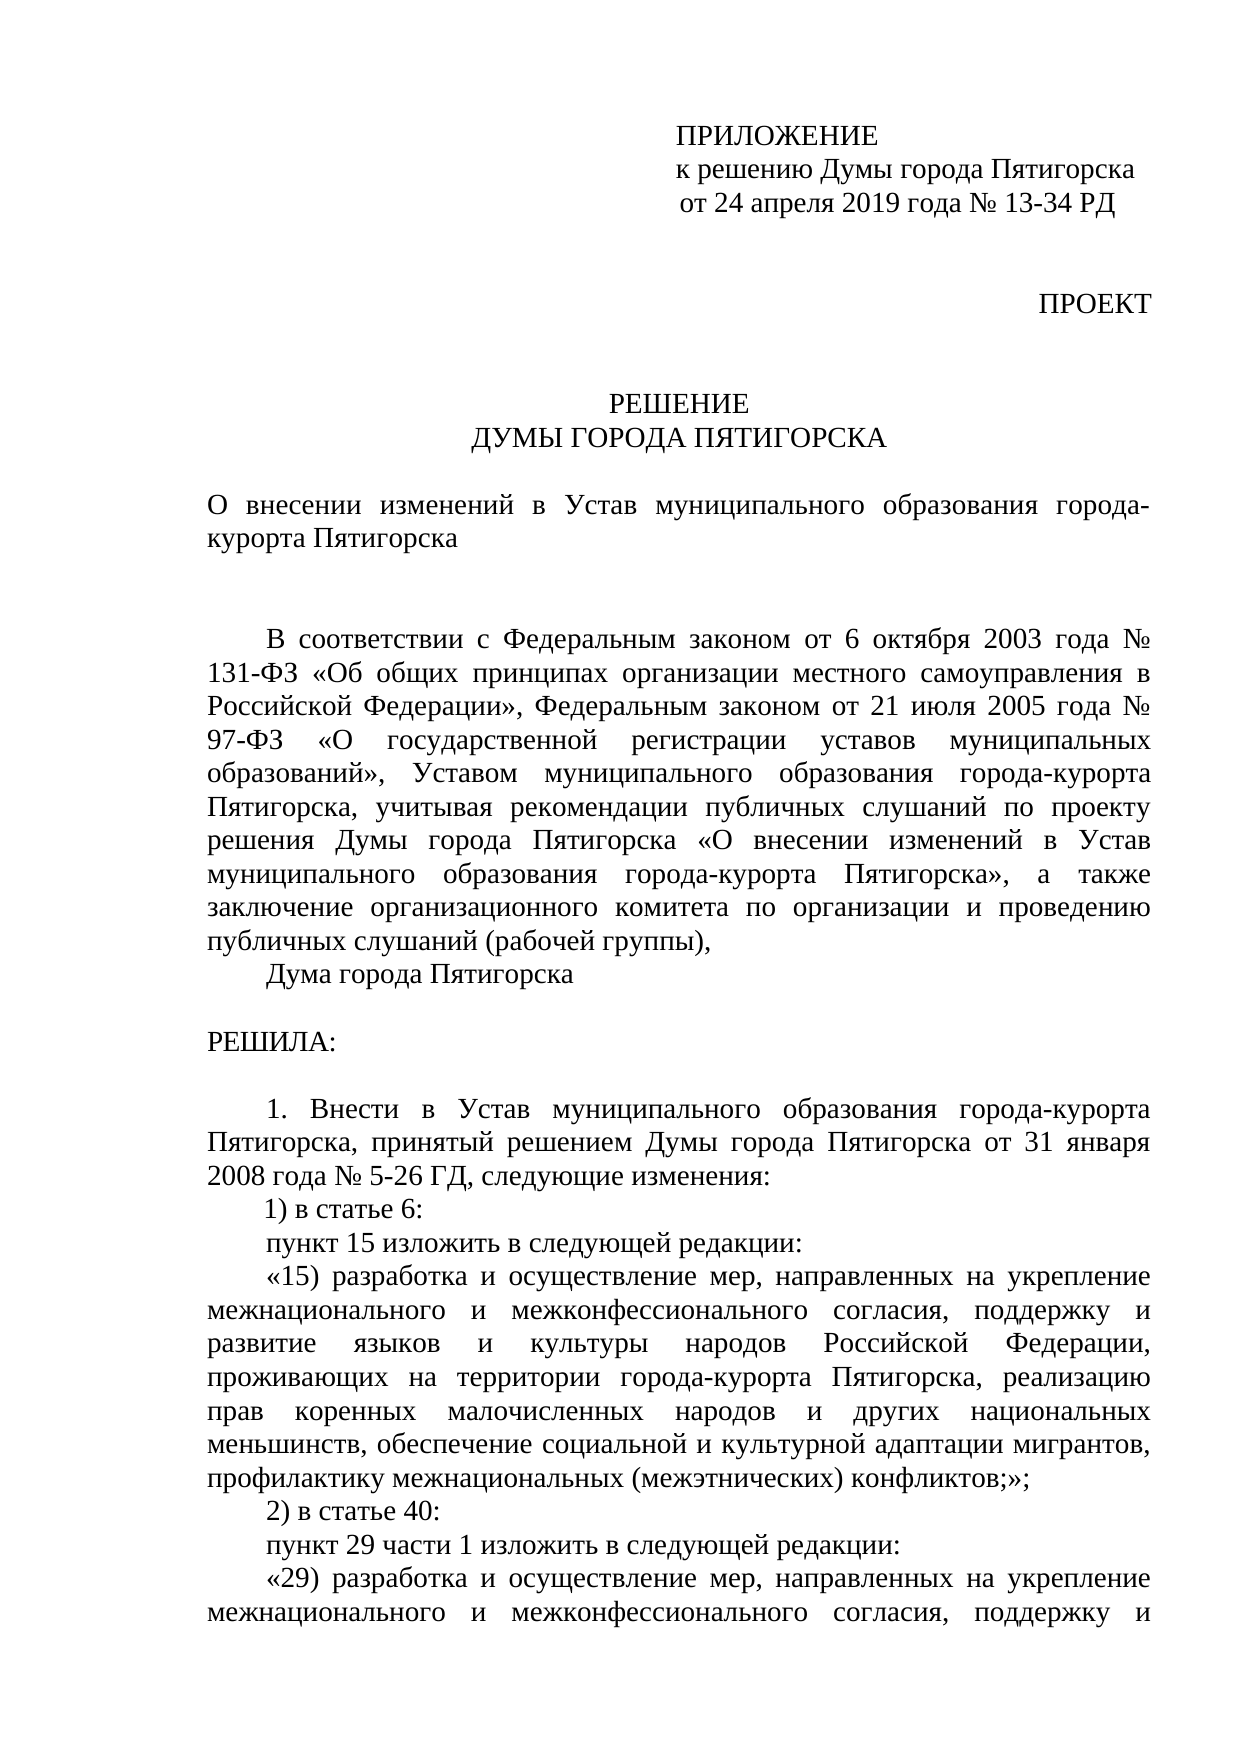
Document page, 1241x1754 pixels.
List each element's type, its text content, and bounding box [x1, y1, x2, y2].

text «15) разработка и осуществление мер, направленных на укрепление межнационального и межконфессионального согласия, поддержку и развитие языков и культуры народов Российской Федерации, проживающих на территории города-курорта Пятигорска, реализацию прав коренных малочисленных народов и других национальных меньшинств, обеспечение социальной и культурной адаптации мигрантов, профилактику межнациональных (межэтнических) конфликтов;»; [207, 1258, 1152, 1493]
text ДУМЫ ГОРОДА ПЯТИГОРСКА [207, 420, 1152, 453]
text ПРОЕКТ [207, 286, 1152, 319]
text от 24 апреля 2019 года № 13-34 РД [679, 185, 1152, 219]
text 2) в статье 40: [207, 1493, 1152, 1527]
text пункт 15 изложить в следующей редакции: [207, 1225, 1152, 1258]
text РЕШИЛА: [207, 1024, 1152, 1057]
text пункт 29 части 1 изложить в следующей редакции: [207, 1527, 1152, 1560]
text к решению Думы города Пятигорска [676, 152, 1152, 185]
text О внесении изменений в Устав муниципального образования города-курорта Пятигорска [207, 487, 1152, 554]
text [207, 1560, 1152, 1627]
text 1) в статье 6: [207, 1191, 1152, 1225]
text ПРИЛОЖЕНИЕ [676, 118, 1152, 152]
text РЕШЕНИЕ [207, 386, 1152, 420]
text Дума города Пятигорска [207, 957, 1152, 990]
text В соответствии с Федеральным законом от 6 октября 2003 года № 131-ФЗ «Об общих принципах организации местного самоуправления в Российской Федерации», Федеральным законом от 21 июля 2005 года № 97-ФЗ «О государственной регистрации уставов муниципальных образований», Уставом муниципального образования города-курорта Пятигорска, учитывая рекомендации публичных слушаний по проекту решения Думы города Пятигорска «О внесении изменений в Устав муниципального образования города-курорта Пятигорска», а также заключение организационного комитета по организации и проведению публичных слушаний (рабочей группы), [207, 621, 1152, 957]
text 1. Внести в Устав муниципального образования города-курорта Пятигорска, принятый решением Думы города Пятигорска от 31 января 2008 года № 5-26 ГД, следующие изменения: [207, 1091, 1152, 1191]
